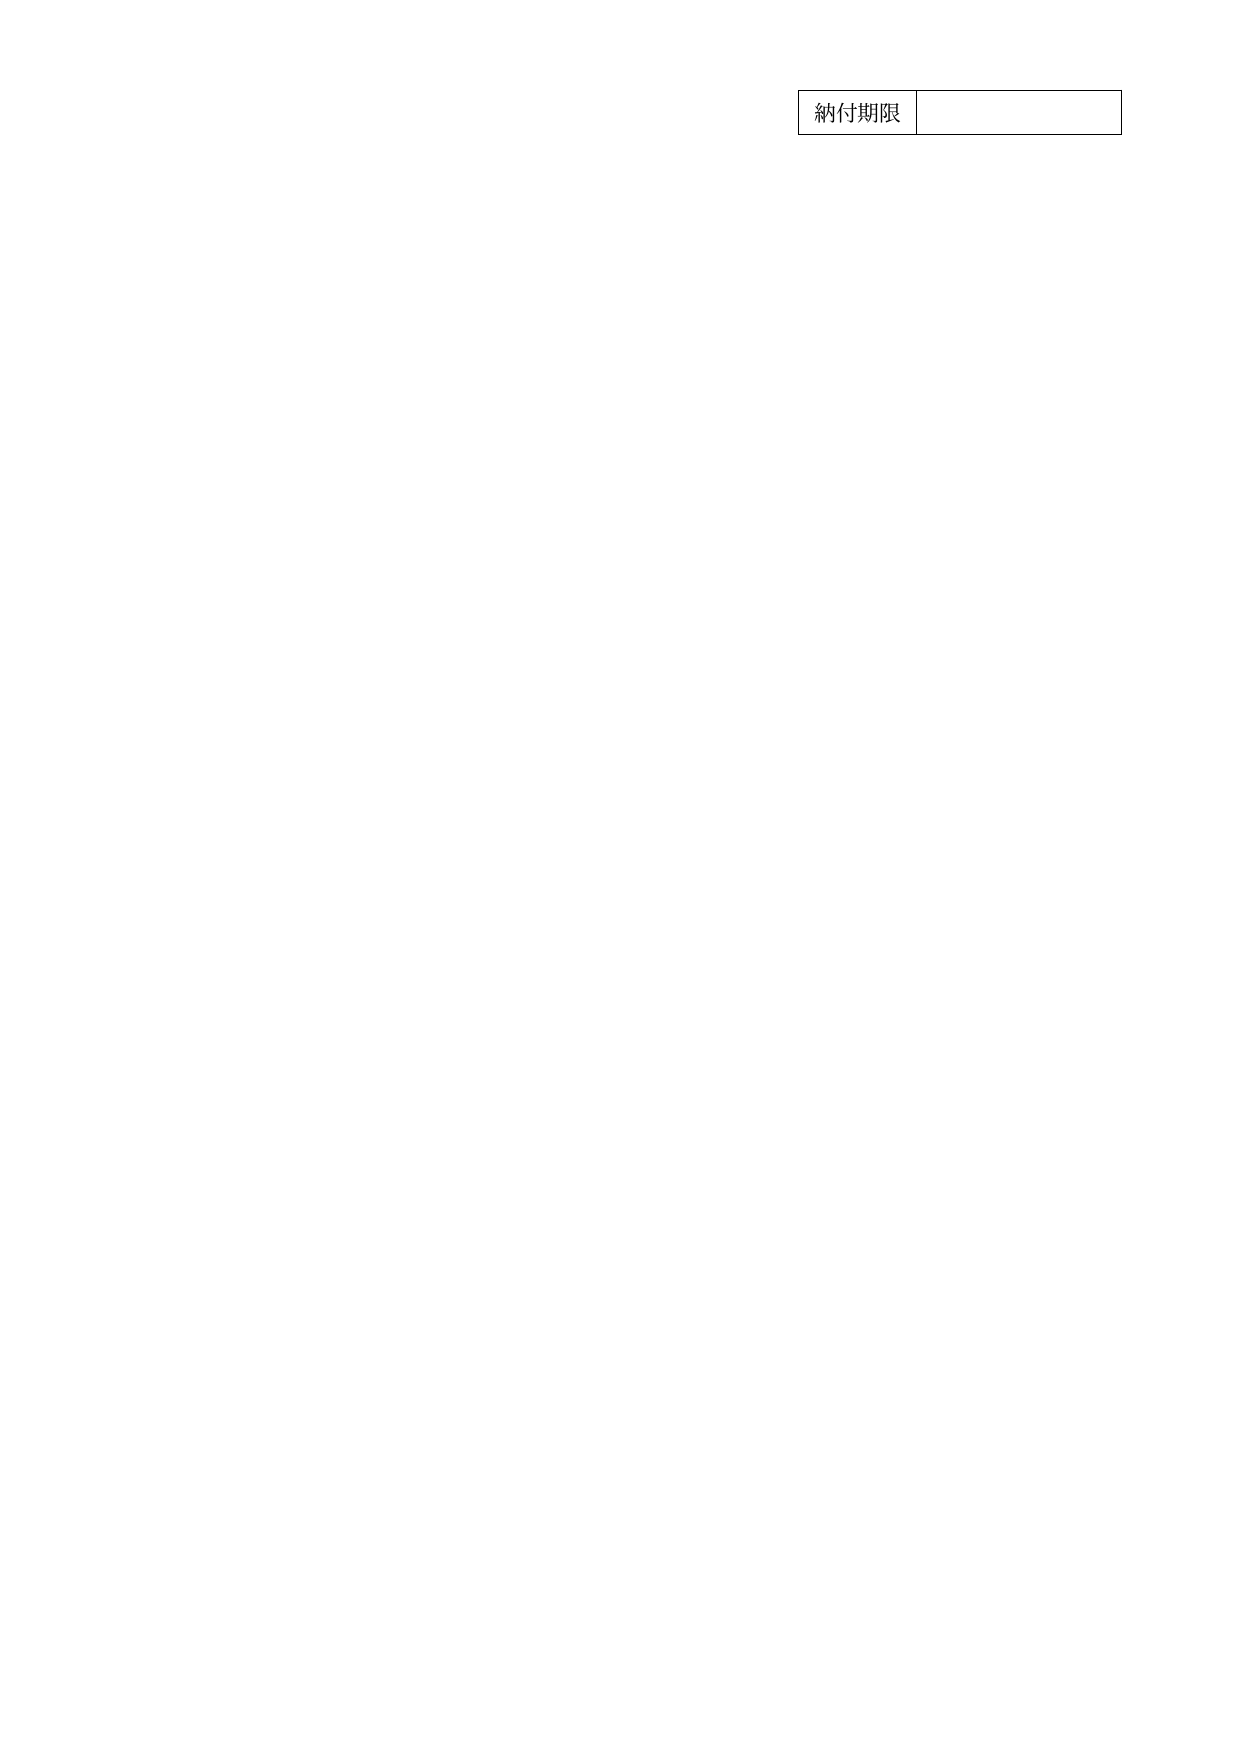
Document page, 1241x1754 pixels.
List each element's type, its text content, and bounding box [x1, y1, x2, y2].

table_cell [917, 91, 1121, 134]
table_cell 納付期限 [799, 91, 916, 134]
